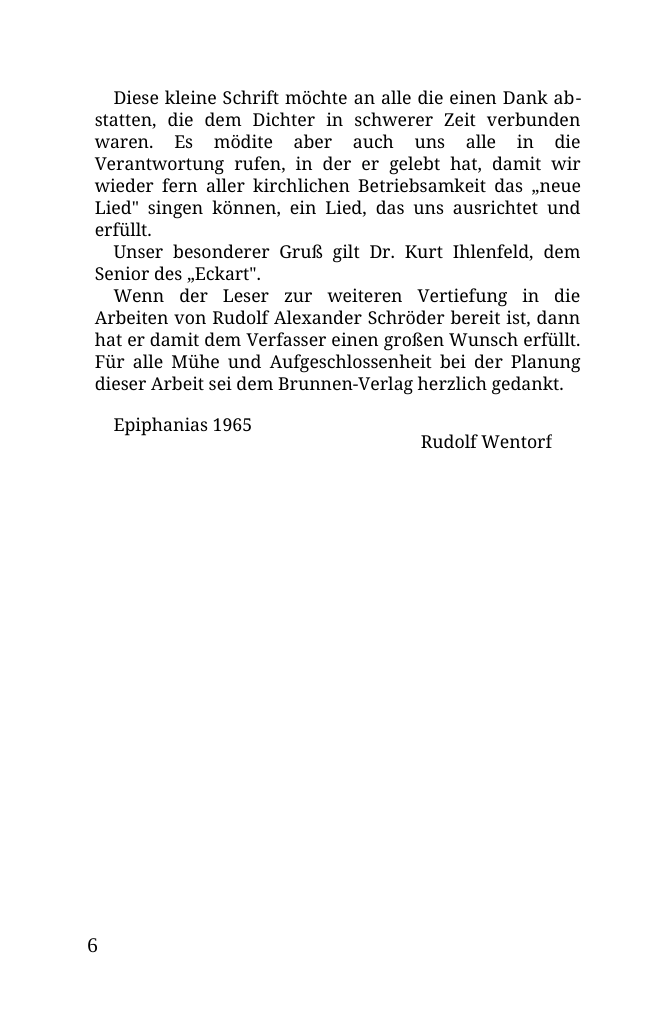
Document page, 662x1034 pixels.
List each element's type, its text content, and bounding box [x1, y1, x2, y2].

text Epiphanias 1965 [94, 417, 581, 435]
text Diese kleine Schrift möchte an alle die einen Dank abstatten, die dem Dichter in schwerer Zeit verbunden waren. Es mödite aber auch uns alle in die Verantwortung rufen, in der er gelebt hat, damit wir wieder fern aller kirchlichen Betriebsamkeit das „neue Lied" singen können, ein Lied, das uns ausrichtet und erfüllt. [94, 87, 581, 241]
text Wenn der Leser zur weiteren Vertiefung in die Arbeiten von Rudolf Alexander Schröder bereit ist, dann hat er damit dem Verfasser einen großen Wunsch erfüllt. Für alle Mühe und Aufgeschlossenheit bei der Planung dieser Arbeit sei dem Brunnen-Verlag herzlich gedankt. [94, 285, 581, 395]
text Unser besonderer Gruß gilt Dr. Kurt Ihlenfeld, dem Senior des „Eckart". [94, 241, 581, 285]
text Rudolf Wentorf [69, 435, 552, 452]
